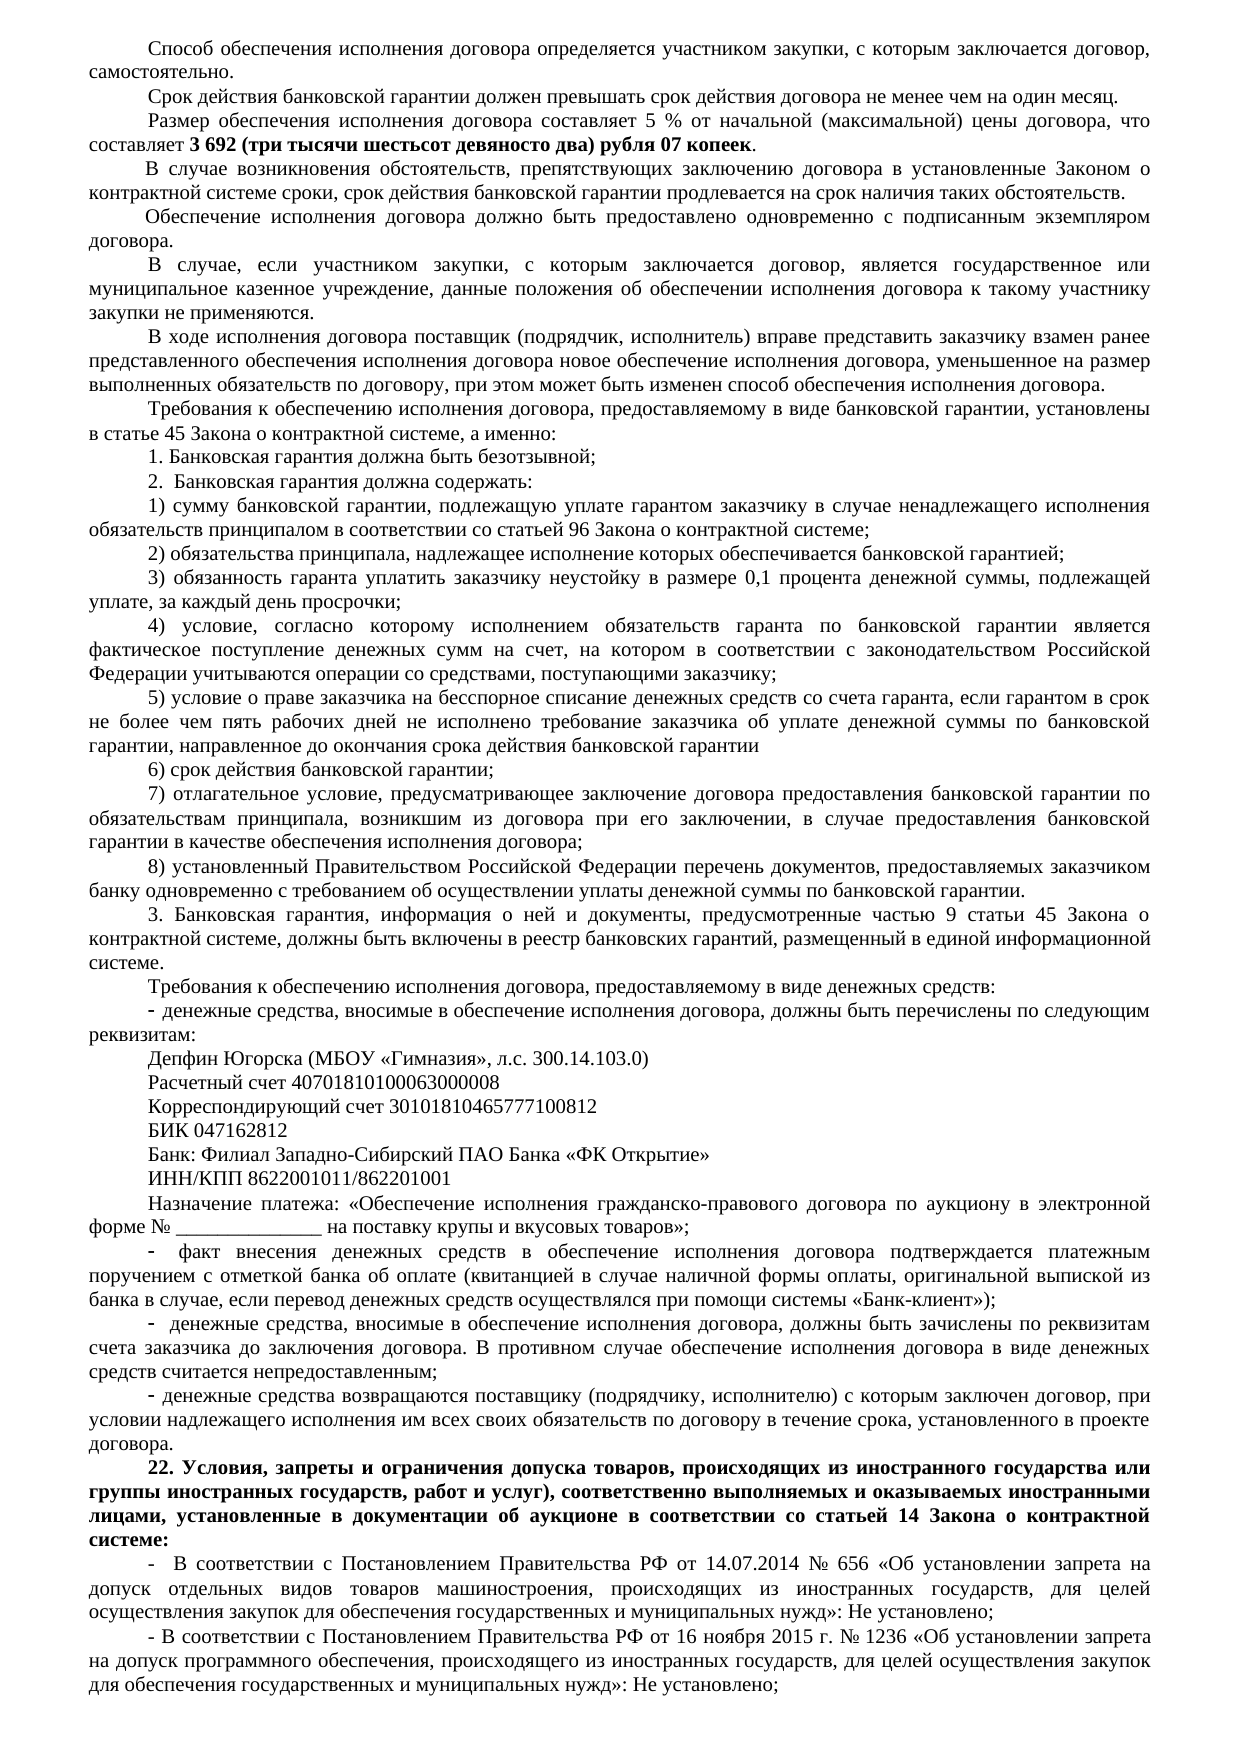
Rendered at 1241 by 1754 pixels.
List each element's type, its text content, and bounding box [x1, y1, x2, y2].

subtitle 4) условие, согласно которому исполнением обязательств гаранта по банковской гарантии является фактическое поступление денежных сумм на счет, на котором в соответствии с законодательством Российской Федерации учитываются операции со средствами, поступающими заказчику; [89, 613, 1152, 685]
subtitle В случае, если участником закупки, с которым заключается договор, является государственное или муниципальное казенное учреждение, данные положения об обеспечении исполнения договора к такому участнику закупки не применяются. [89, 252, 1152, 324]
text - В соответствии с Постановлением Правительства РФ от 16 ноября 2015 г. № 1236 «Об установлении запрета на допуск программного обеспечения, происходящего из иностранных государств, для целей осуществления закупок для обеспечения государственных и муниципальных нужд»: Не установлено; [89, 1623, 1152, 1696]
subtitle Депфин Югорска (МБОУ «Гимназия», л.с. 300.14.103.0) [148, 1046, 1152, 1070]
subtitle денежные средства возвращаются поставщику (подрядчику, исполнителю) с которым заключен договор, при условии надлежащего исполнения им всех своих обязательств по договору в течение срока, установленного в проекте договора. [89, 1383, 1152, 1455]
text В случае возникновения обстоятельств, препятствующих заключению договора в установленные Законом о контрактной системе сроки, срок действия банковской гарантии продлевается на срок наличия таких обстоятельств. [89, 156, 1152, 204]
subtitle 1) сумму банковской гарантии, подлежащую уплате гарантом заказчику в случае ненадлежащего исполнения обязательств принципалом в соответствии со статьей 96 Закона о контрактной системе; [89, 493, 1152, 541]
subtitle Способ обеспечения исполнения договора определяется участником закупки, с которым заключается договор, самостоятельно. [89, 35, 1152, 83]
subtitle денежные средства, вносимые в обеспечение исполнения договора, должны быть перечислены по следующим реквизитам: [89, 998, 1152, 1046]
subtitle БИК 047162812 [148, 1118, 1152, 1142]
subtitle 3) обязанность гаранта уплатить заказчику неустойку в размере 0,1 процента денежной суммы, подлежащей уплате, за каждый день просрочки; [89, 565, 1152, 613]
subtitle 5) условие о праве заказчика на бесспорное списание денежных средств со счета гаранта, если гарантом в срок не более чем пять рабочих дней не исполнено требование заказчика об уплате денежной суммы по банковской гарантии, направленное до окончания срока действия банковской гарантии [89, 685, 1152, 757]
subtitle факт внесения денежных средств в обеспечение исполнения договора подтверждается платежным поручением с отметкой банка об оплате (квитанцией в случае наличной формы оплаты, оригинальной выпиской из банка в случае, если перевод денежных средств осуществлялся при помощи системы «Банк-клиент»); [89, 1238, 1152, 1311]
subtitle 22. Условия, запреты и ограничения допуска товаров, происходящих из иностранного государства или группы иностранных государств, работ и услуг), соответственно выполняемых и оказываемых иностранными лицами, установленные в документации об аукционе в соответствии со статьей 14 Закона о контрактной системе: [89, 1455, 1152, 1551]
subtitle Расчетный счет 40701810100063000008 [148, 1070, 1152, 1094]
subtitle Требования к обеспечению исполнения договора, предоставляемому в виде денежных средств: [89, 974, 1152, 998]
subtitle 6) срок действия банковской гарантии; [89, 757, 1152, 781]
subtitle 2) обязательства принципала, надлежащее исполнение которых обеспечивается банковской гарантией; [89, 541, 1152, 565]
subtitle Обеспечение исполнения договора должно быть предоставлено одновременно с подписанным экземпляром договора. [89, 204, 1152, 252]
text Банк: Филиал Западно-Сибирский ПАО Банка «ФК Открытие» [148, 1142, 1152, 1166]
text - В соответствии с Постановлением Правительства РФ от 14.07.2014 № 656 «Об установлении запрета на допуск отдельных видов товаров машиностроения, происходящих из иностранных государств, для целей осуществления закупок для обеспечения государственных и муниципальных нужд»: Не установлено; [89, 1551, 1152, 1623]
subtitle Корреспондирующий счет 30101810465777100812 [148, 1094, 1152, 1118]
subtitle 3. Банковская гарантия, информация о ней и документы, предусмотренные частью 9 статьи 45 Закона о контрактной системе, должны быть включены в реестр банковских гарантий, размещенный в единой информационной системе. [89, 902, 1152, 974]
subtitle 1. Банковская гарантия должна быть безотзывной; [89, 444, 1152, 468]
subtitle 8) установленный Правительством Российской Федерации перечень документов, предоставляемых заказчиком банку одновременно с требованием об осуществлении уплаты денежной суммы по банковской гарантии. [89, 853, 1152, 902]
subtitle ИНН/КПП 8622001011/862201001 [148, 1166, 1152, 1190]
subtitle В ходе исполнения договора поставщик (подрядчик, исполнитель) вправе представить заказчику взамен ранее представленного обеспечения исполнения договора новое обеспечение исполнения договора, уменьшенное на размер выполненных обязательств по договору, при этом может быть изменен способ обеспечения исполнения договора. [89, 324, 1152, 396]
subtitle Назначение платежа: «Обеспечение исполнения гражданско-правового договора по аукциону в электронной форме № ______________ на поставку крупы и вкусовых товаров»; [89, 1190, 1152, 1238]
subtitle Требования к обеспечению исполнения договора, предоставляемому в виде банковской гарантии, установлены в статье 45 Закона о контрактной системе, а именно: [89, 396, 1152, 444]
subtitle 2. Банковская гарантия должна содержать: [89, 468, 1152, 493]
subtitle денежные средства, вносимые в обеспечение исполнения договора, должны быть зачислены по реквизитам счета заказчика до заключения договора. В противном случае обеспечение исполнения договора в виде денежных средств считается непредоставленным; [89, 1311, 1152, 1383]
text Размер обеспечения исполнения договора составляет 5 % от начальной (максимальной) цены договора, что составляет 3 692 (три тысячи шестьсот девяносто два) рубля 07 копеек. [89, 108, 1152, 156]
subtitle 7) отлагательное условие, предусматривающее заключение договора предоставления банковской гарантии по обязательствам принципала, возникшим из договора при его заключении, в случае предоставления банковской гарантии в качестве обеспечения исполнения договора; [89, 781, 1152, 853]
text Срок действия банковской гарантии должен превышать срок действия договора не менее чем на один месяц. [89, 83, 1152, 108]
